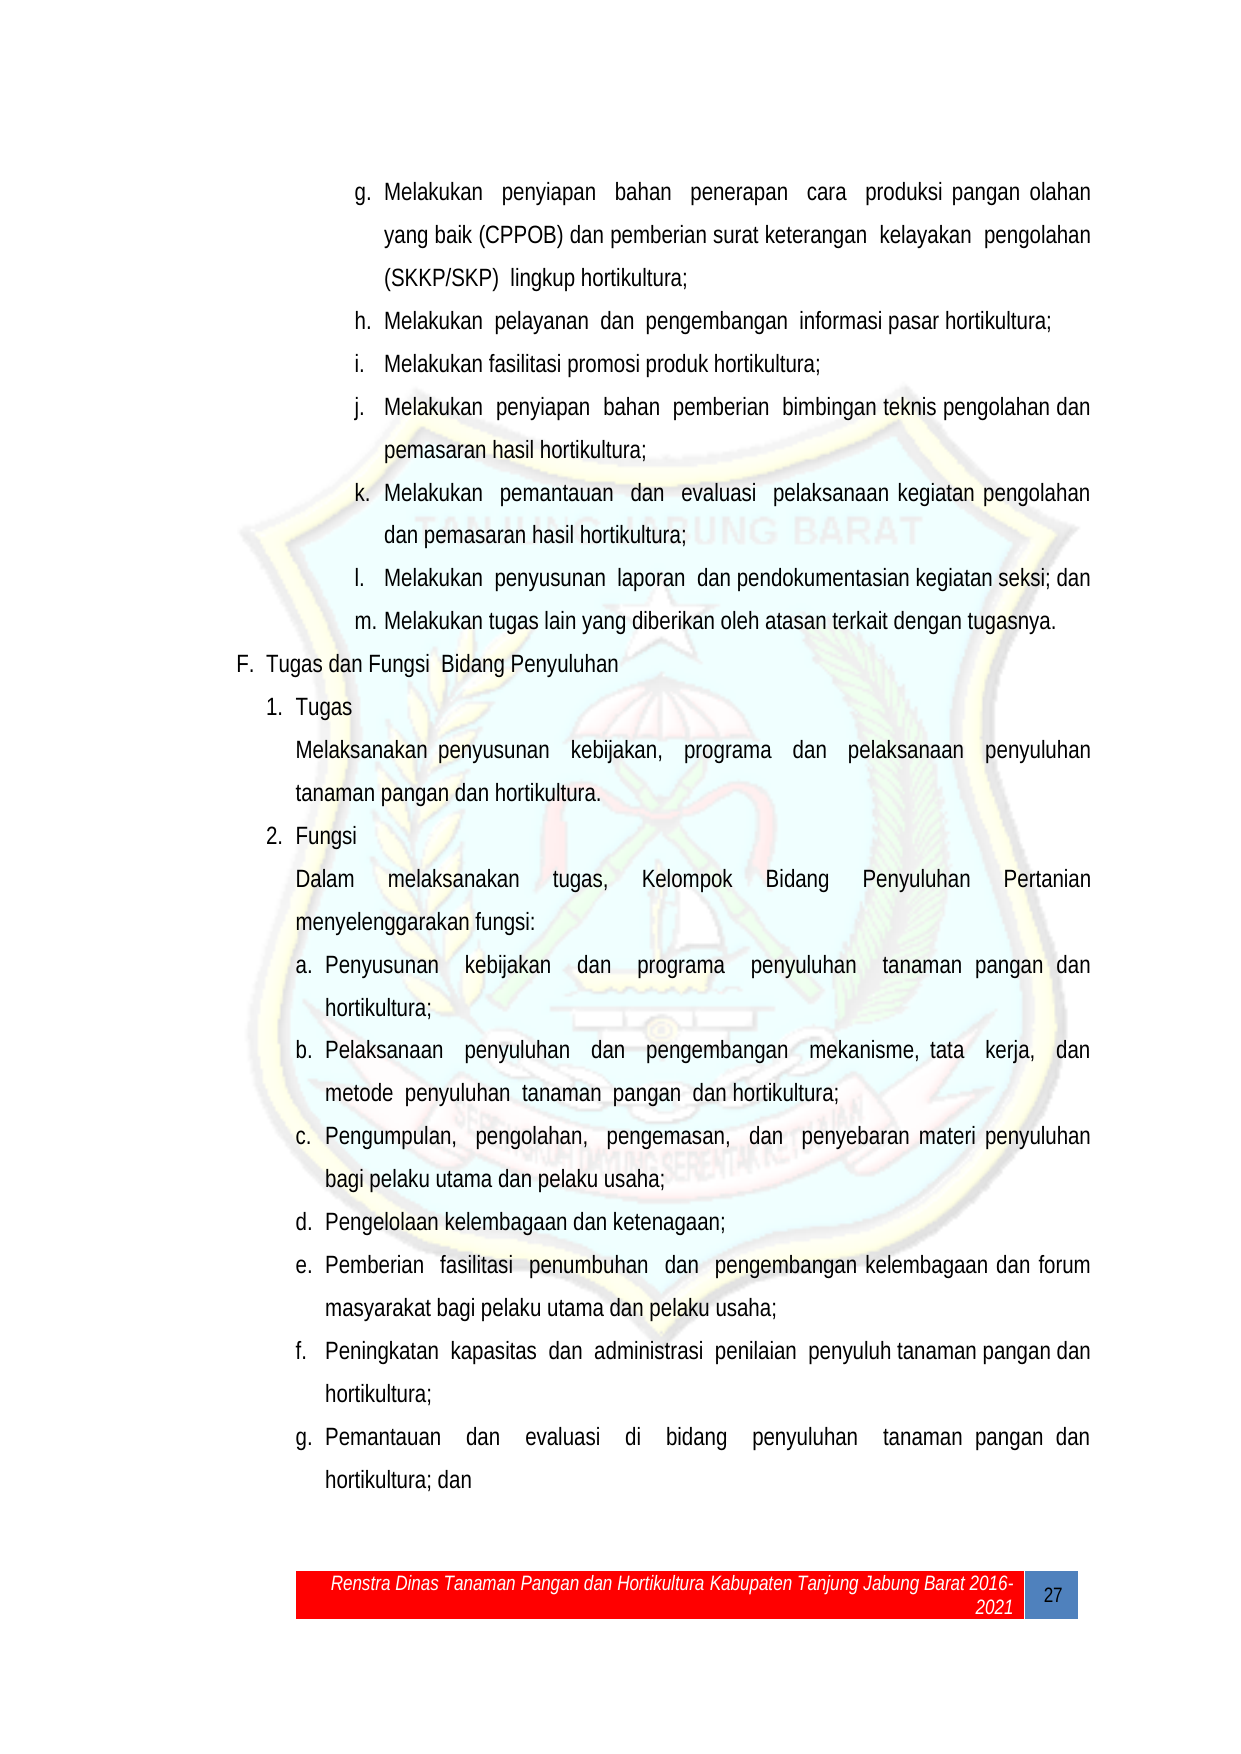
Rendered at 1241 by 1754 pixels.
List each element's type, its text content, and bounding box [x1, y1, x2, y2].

text Melaksanakan penyusunan kebijakan, programa dan pelaksanaan penyuluhan tanaman pangan dan hortikultura. [266, 735, 1092, 807]
text Dalam melaksanakan tugas, Kelompok Bidang Penyuluhan Pertanian menyelenggarakan fungsi: [266, 864, 1092, 935]
list Pemberian fasilitasi penumbuhan dan pengembangan kelembagaan dan forum masyarakat bagi pelaku utama dan pelaku usaha; [295, 1250, 1092, 1322]
list Melakukan pemantauan dan evaluasi pelaksanaan kegiatan pengolahan dan pemasaran hasil hortikultura; [354, 478, 1092, 549]
list Fungsi [266, 821, 1092, 849]
list Penyusunan kebijakan dan programa penyuluhan tanaman pangan dan hortikultura; [295, 950, 1092, 1021]
list Melakukan fasilitasi promosi produk hortikultura; [354, 349, 1092, 377]
list Tugas dan Fungsi Bidang Penyuluhan [236, 649, 1092, 678]
list Melakukan penyiapan bahan pemberian bimbingan teknis pengolahan dan pemasaran hasil hortikultura; [354, 392, 1092, 463]
list Pengumpulan, pengolahan, pengemasan, dan penyebaran materi penyuluhan bagi pelaku utama dan pelaku usaha; [295, 1121, 1092, 1193]
list Melakukan penyusunan laporan dan pendokumentasian kegiatan seksi; dan [354, 563, 1092, 592]
list Melakukan pelayanan dan pengembangan informasi pasar hortikultura; [354, 306, 1092, 334]
list Pemantauan dan evaluasi di bidang penyuluhan tanaman pangan dan hortikultura; dan [295, 1422, 1092, 1493]
list Melakukan penyiapan bahan penerapan cara produksi pangan olahan yang baik (CPPOB) dan pemberian surat keterangan kelayakan pengolahan (SKKP/SKP) lingkup hortikultura; [354, 177, 1092, 292]
list Pengelolaan kelembagaan dan ketenagaan; [295, 1207, 1092, 1236]
list Pelaksanaan penyuluhan dan pengembangan mekanisme, tata kerja, dan metode penyuluhan tanaman pangan dan hortikultura; [295, 1036, 1092, 1107]
list Peningkatan kapasitas dan administrasi penilaian penyuluh tanaman pangan dan hortikultura; [295, 1336, 1092, 1407]
list Tugas [266, 692, 1092, 721]
list Melakukan tugas lain yang diberikan oleh atasan terkait dengan tugasnya. [354, 606, 1092, 635]
